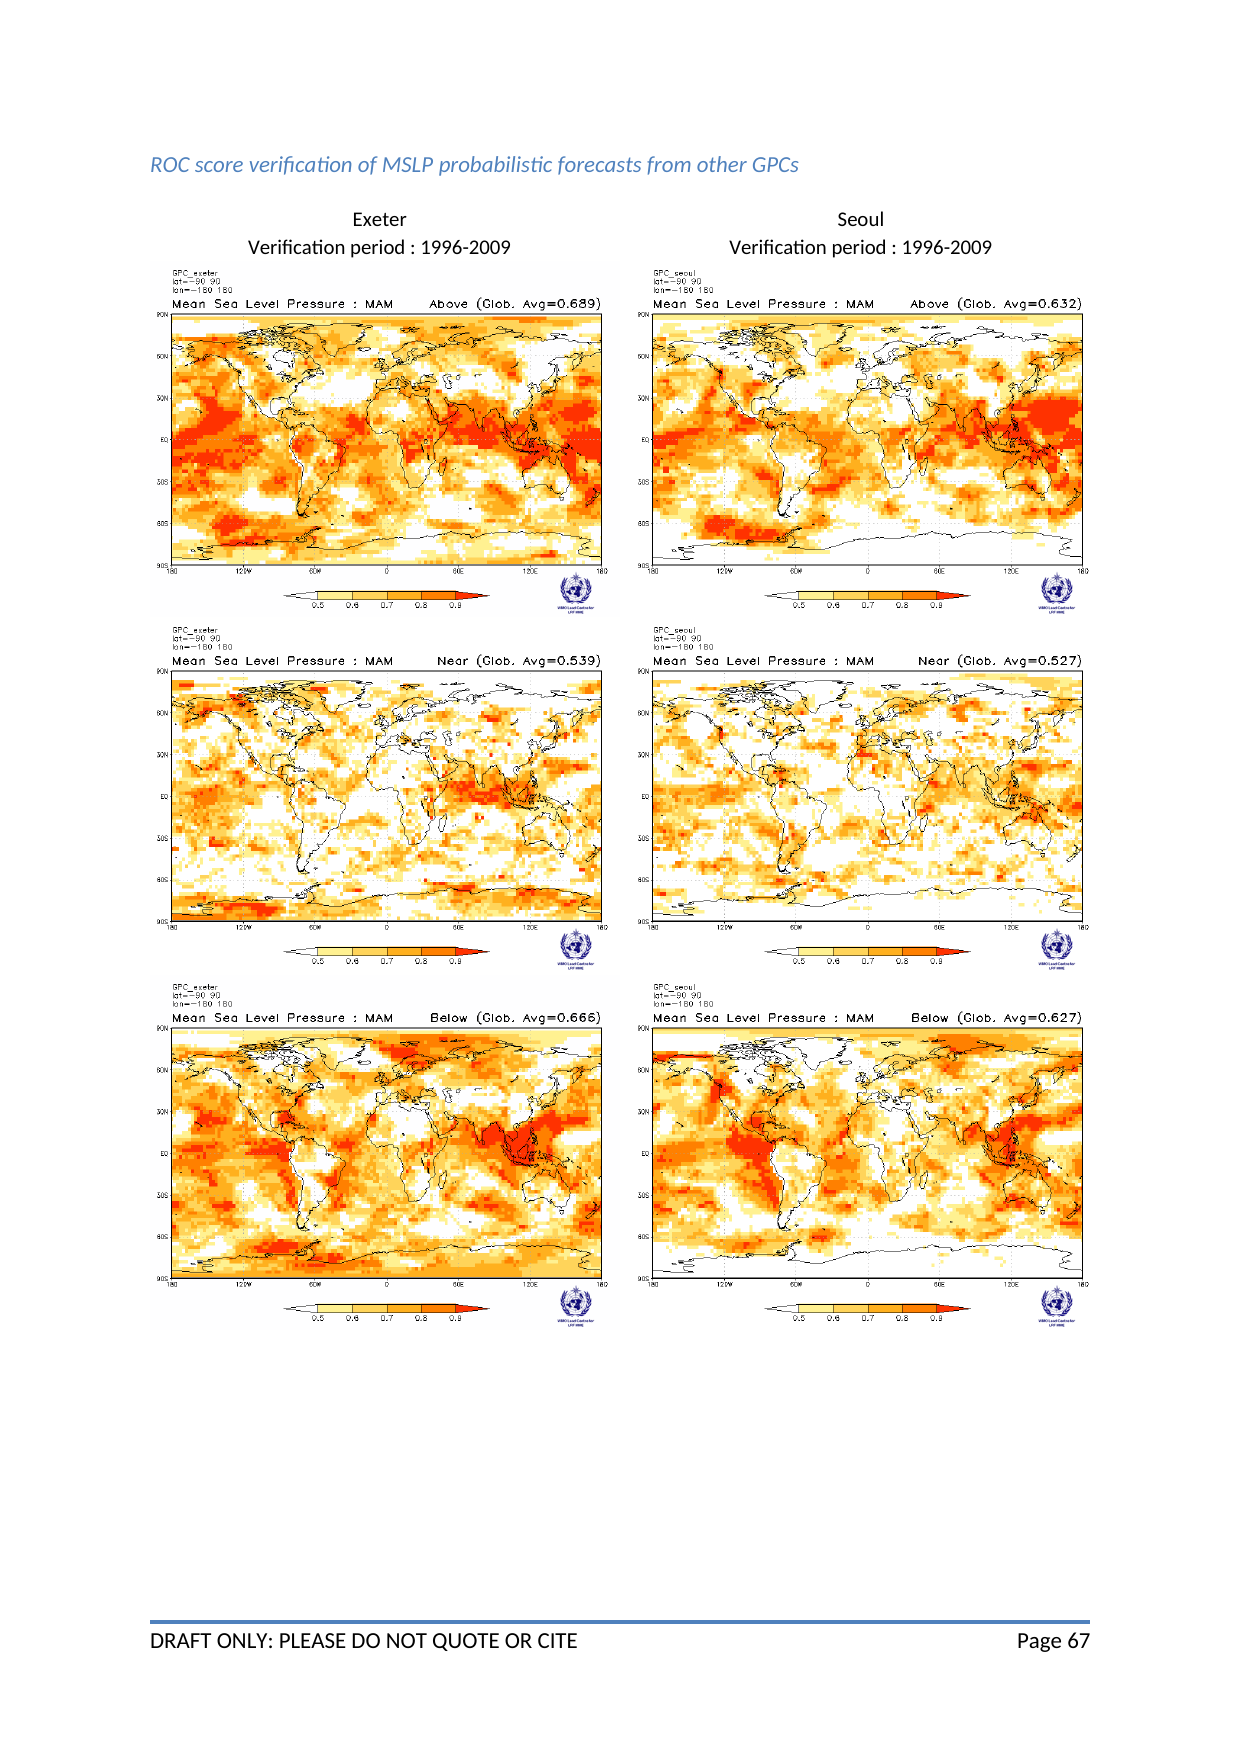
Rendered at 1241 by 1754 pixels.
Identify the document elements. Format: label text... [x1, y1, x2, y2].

picture [150, 618, 620, 973]
table_header Exeter Verification period : 1996-2009 [139, 206, 620, 619]
picture [631, 261, 1102, 617]
table_cell [139, 619, 620, 975]
picture [631, 975, 1102, 1330]
text ROC score verification of MSLP probabilistic forecasts from other GPCs [150, 150, 1090, 178]
table_header Seoul Verification period : 1996-2009 [620, 206, 1102, 619]
picture [631, 618, 1102, 973]
table_cell [620, 619, 1102, 975]
table_cell [139, 975, 620, 1332]
picture [150, 975, 620, 1330]
table_cell [620, 975, 1102, 1332]
picture [150, 261, 620, 617]
